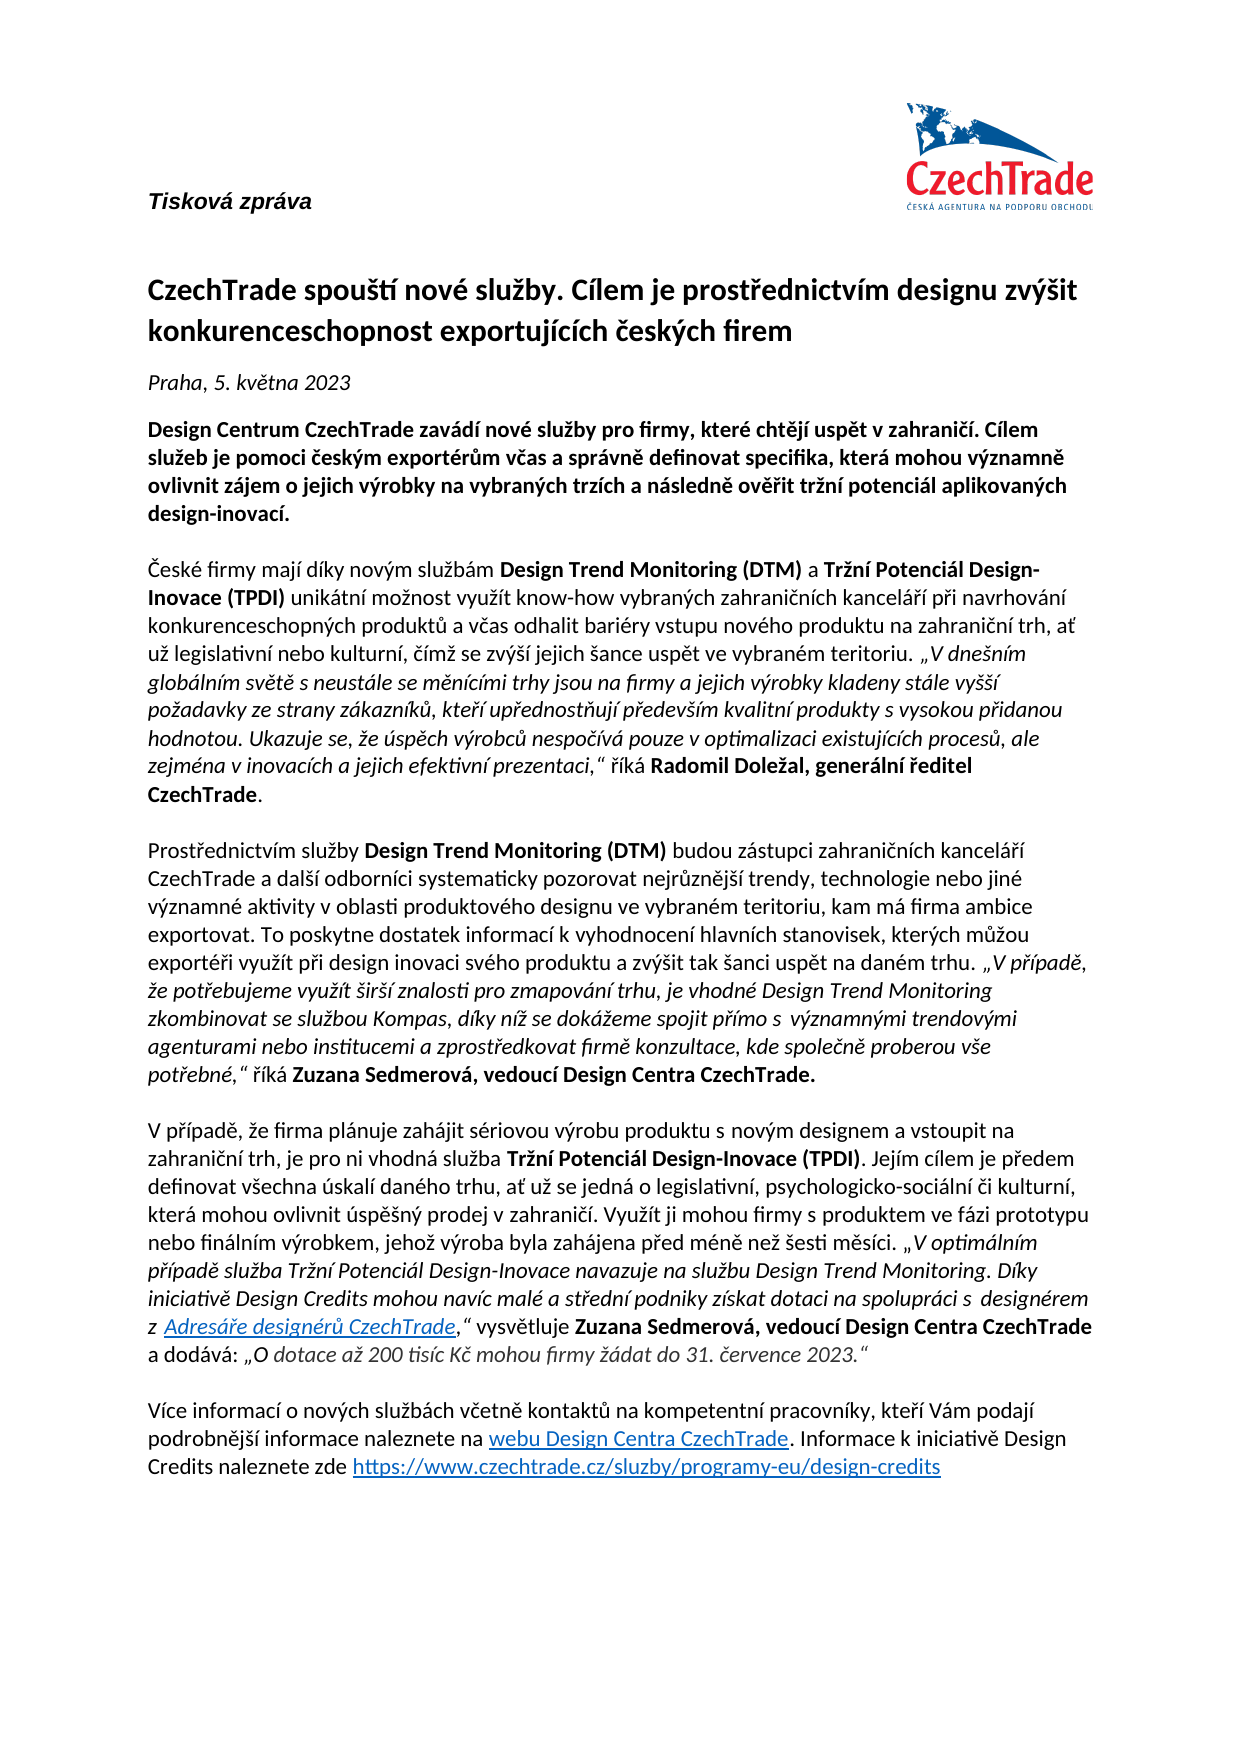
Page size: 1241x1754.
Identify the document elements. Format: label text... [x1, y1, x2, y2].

text České firmy mají díky novým službám Design Trend Monitoring (DTM) a Tržní Potenciál Design-Inovace (TPDI) unikátní možnost využít know-how vybraných zahraničních kanceláří při navrhování konkurenceschopných produktů a včas odhalit bariéry vstupu nového produktu na zahraniční trh, ať už legislativní nebo kulturní, čímž se zvýší jejich šance uspět ve vybraném teritoriu. „V dnešním globálním světě s neustále se měnícími trhy jsou na firmy a jejich výrobky kladeny stále vyšší požadavky ze strany zákazníků, kteří upřednostňují především kvalitní produkty s vysokou přidanou hodnotou. Ukazuje se, že úspěch výrobců nespočívá pouze v optimalizaci existujících procesů, ale zejména v inovacích a jejich efektivní prezentaci,“ říká Radomil Doležal, generální ředitel CzechTrade. [148, 556, 1093, 808]
text Více informací o nových službách včetně kontaktů na kompetentní pracovníky, kteří Vám podají podrobnější informace naleznete na webu Design Centra CzechTrade. Informace k iniciativě Design Credits naleznete zde https://www.czechtrade.cz/sluzby/programy-eu/design-credits [148, 1396, 1093, 1480]
text Design Centrum CzechTrade zavádí nové služby pro firmy, které chtějí uspět v zahraničí. Cílem služeb je pomoci českým exportérům včas a správně definovat specifika, která mohou významně ovlivnit zájem o jejich výrobky na vybraných trzích a následně ověřit tržní potenciál aplikovaných design-inovací. [148, 415, 1093, 527]
text Prostřednictvím služby Design Trend Monitoring (DTM) budou zástupci zahraničních kanceláří CzechTrade a další odborníci systematicky pozorovat nejrůznější trendy, technologie nebo jiné významné aktivity v oblasti produktového designu ve vybraném teritoriu, kam má firma ambice exportovat. To poskytne dostatek informací k vyhodnocení hlavních stanovisek, kterých můžou exportéři využít při design inovaci svého produktu a zvýšit tak šanci uspět na daném trhu. „V případě, že potřebujeme využít širší znalosti pro zmapování trhu, je vhodné Design Trend Monitoring zkombinovat se službou Kompas, díky níž se dokážeme spojit přímo s významnými trendovými agenturami nebo institucemi a zprostředkovat firmě konzultace, kde společně proberou vše potřebné,“ říká Zuzana Sedmerová, vedoucí Design Centra CzechTrade. [148, 836, 1093, 1088]
text V případě, že firma plánuje zahájit sériovou výrobu produktu s novým designem a vstoupit na zahraniční trh, je pro ni vhodná služba Tržní Potenciál Design-Inovace (TPDI). Jejím cílem je předem definovat všechna úskalí daného trhu, ať už se jedná o legislativní, psychologicko-sociální či kulturní, která mohou ovlivnit úspěšný prodej v zahraničí. Využít ji mohou firmy s produktem ve fázi prototypu nebo finálním výrobkem, jehož výroba byla zahájena před méně než šesti měsíci. „V optimálním případě služba Tržní Potenciál Design-Inovace navazuje na službu Design Trend Monitoring. Díky iniciativě Design Credits mohou navíc malé a střední podniky získat dotaci na spolupráci s designérem z Adresáře designérů CzechTrade,“ vysvětluje Zuzana Sedmerová, vedoucí Design Centra CzechTrade a dodává: „O dotace až 200 tisíc Kč mohou firmy žádat do 31. července 2023.“ [148, 1116, 1093, 1368]
text CzechTrade spouští nové služby. Cílem je prostřednictvím designu zvýšit konkurenceschopnost exportujících českých firem [148, 269, 1093, 349]
text Praha, 5. května 2023 [148, 368, 1093, 397]
